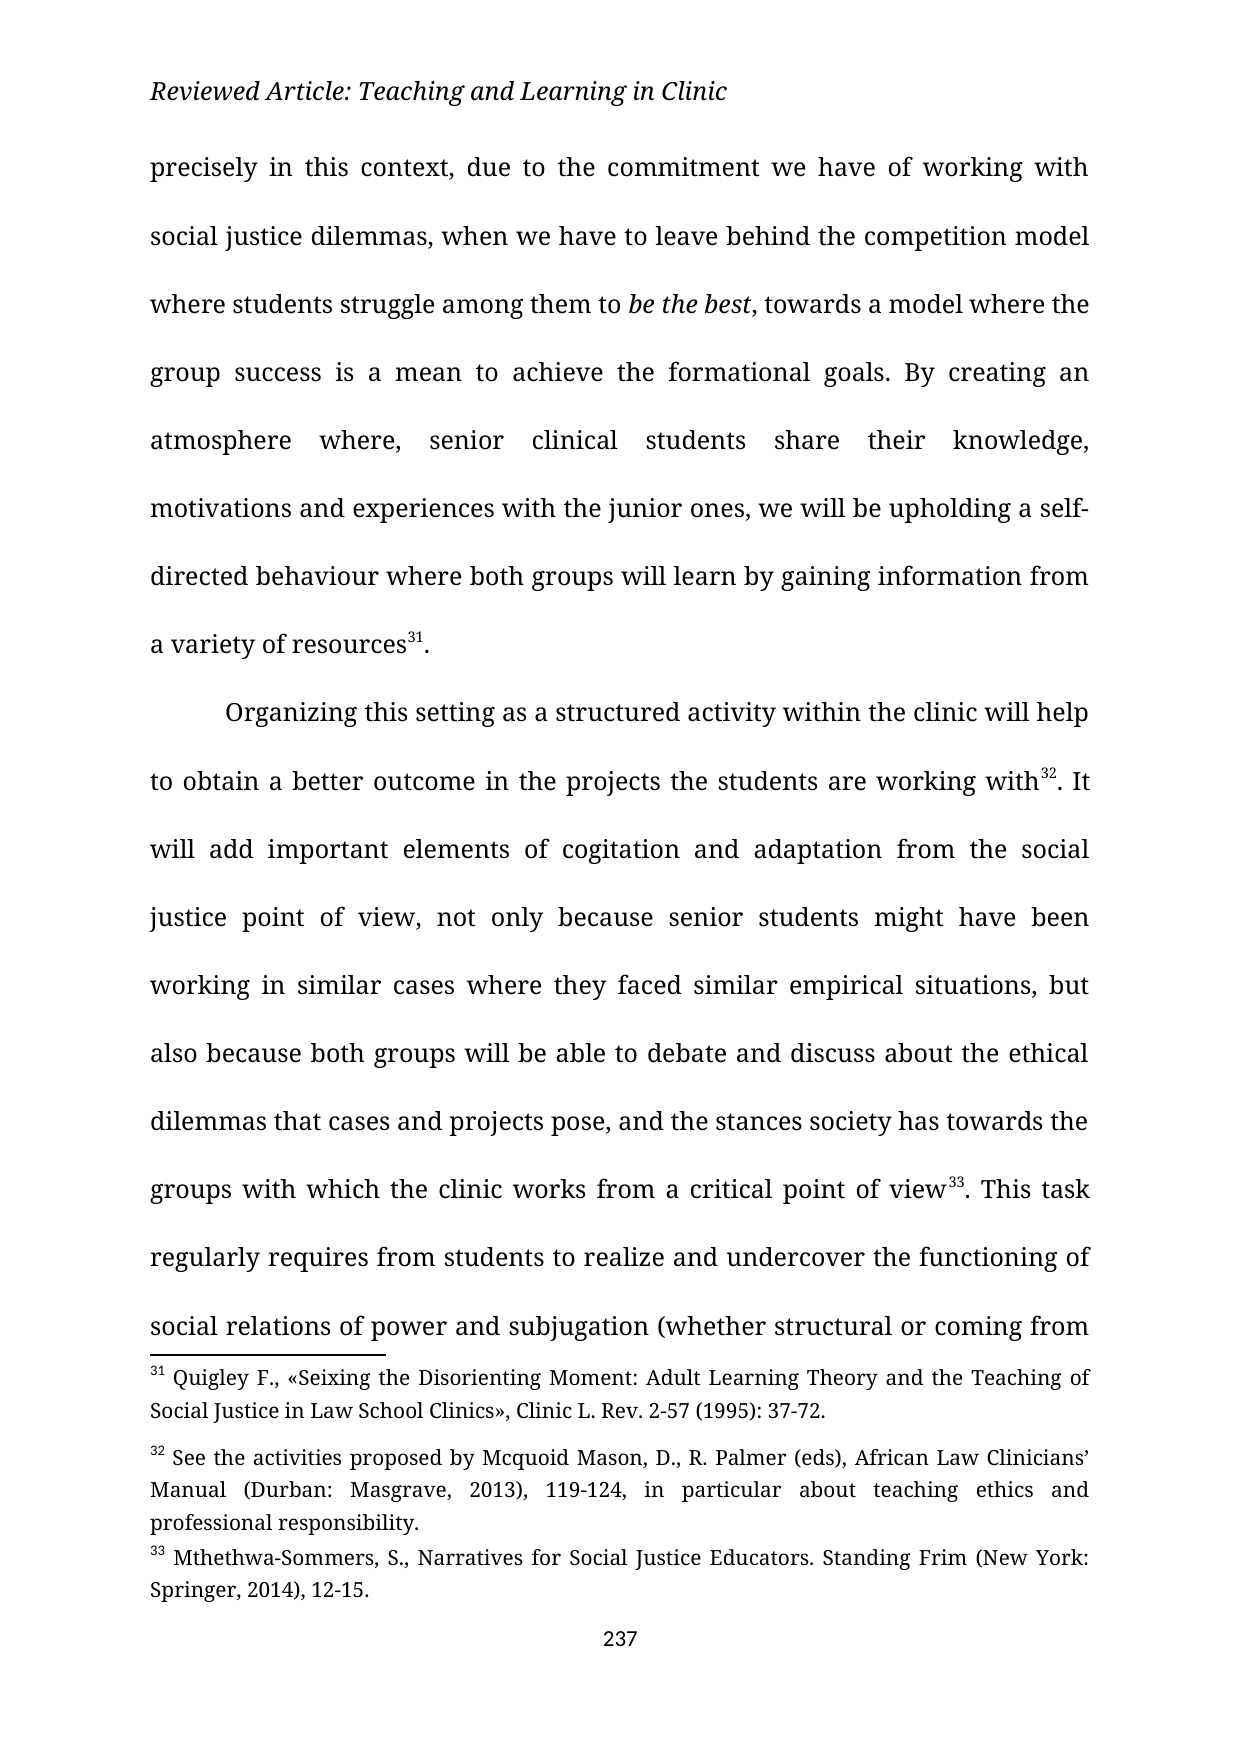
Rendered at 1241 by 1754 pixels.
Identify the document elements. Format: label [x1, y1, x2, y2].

text [150, 150, 1090, 661]
text [150, 695, 1090, 1342]
